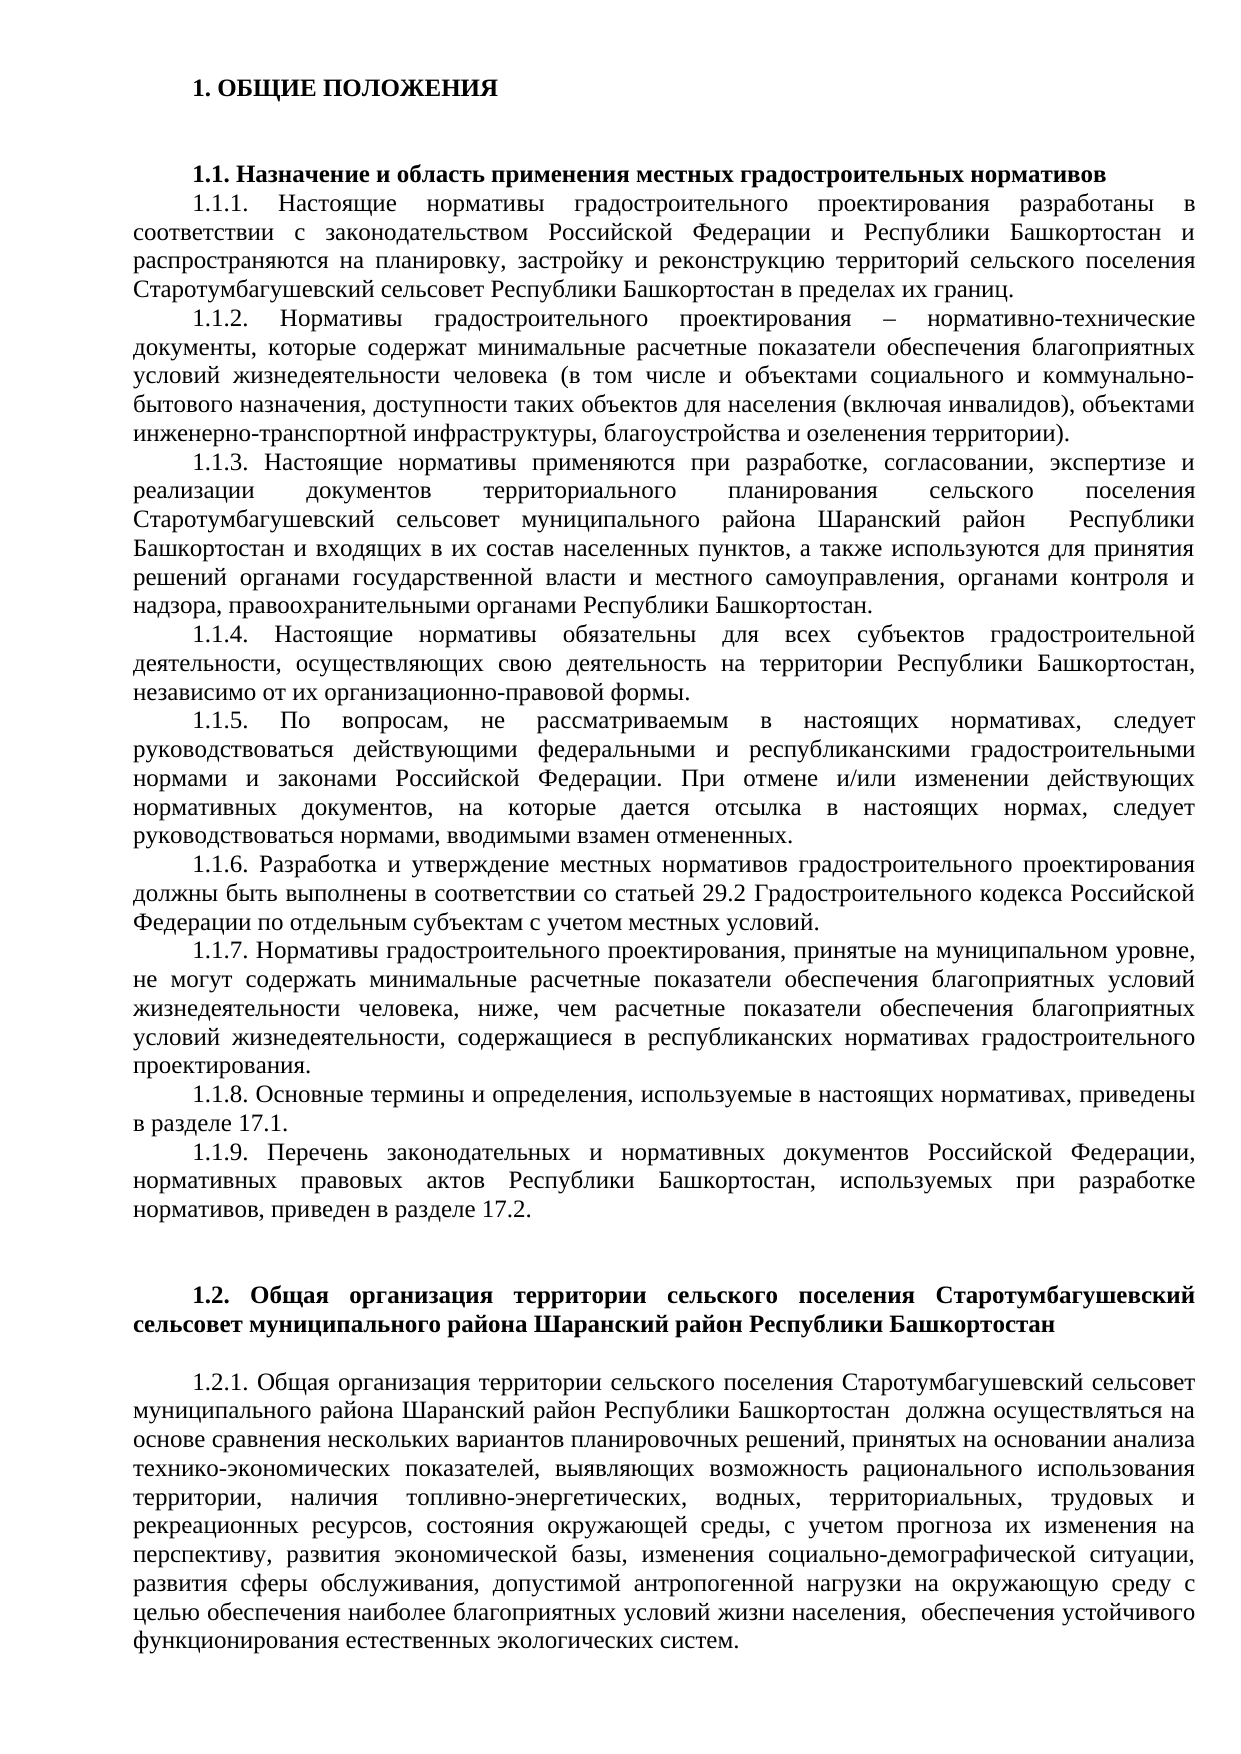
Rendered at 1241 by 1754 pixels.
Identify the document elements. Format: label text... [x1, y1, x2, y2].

text 1.1.5. По вопросам, не рассматриваемым в настоящих нормативах, следует руководствоваться действующими федеральными и республиканскими градостроительными нормами и законами Российской Федерации. При отмене и/или изменении действующих нормативных документов, на которые дается отсылка в настоящих нормах, следует руководствоваться нормами, вводимыми взамен отмененных. [133, 706, 1196, 849]
text 1.1.7. Нормативы градостроительного проектирования, принятые на муниципальном уровне, не могут содержать минимальные расчетные показатели обеспечения благоприятных условий жизнедеятельности человека, ниже, чем расчетные показатели обеспечения благоприятных условий жизнедеятельности, содержащиеся в республиканских нормативах градостроительного проектирования. [133, 936, 1196, 1079]
text 1.1. Назначение и область применения местных градостроительных нормативов [133, 159, 1196, 188]
text 1.1.3. Настоящие нормативы применяются при разработке, согласовании, экспертизе и реализации документов территориального планирования сельского поселения Старотумбагушевский сельсовет муниципального района Шаранский район Республики Башкортостан и входящих в их состав населенных пунктов, а также используются для принятия решений органами государственной власти и местного самоуправления, органами контроля и надзора, правоохранительными органами Республики Башкортостан. [133, 447, 1196, 619]
text 1.1.1. Настоящие нормативы градостроительного проектирования разработаны в соответствии с законодательством Российской Федерации и Республики Башкортостан и распространяются на планировку, застройку и реконструкцию территорий сельского поселения Старотумбагушевский сельсовет Республики Башкортостан в пределах их границ. [133, 188, 1196, 303]
text 1.1.2. Нормативы градостроительного проектирования – нормативно-технические документы, которые содержат минимальные расчетные показатели обеспечения благоприятных условий жизнедеятельности человека (в том числе и объектами социального и коммунально-бытового назначения, доступности таких объектов для населения (включая инвалидов), объектами инженерно-транспортной инфраструктуры, благоустройства и озеленения территории). [133, 303, 1196, 447]
text 1.1.4. Настоящие нормативы обязательны для всех субъектов градостроительной деятельности, осуществляющих свою деятельность на территории Республики Башкортостан, независимо от их организационно-правовой формы. [133, 619, 1196, 706]
text 1.1.8. Основные термины и определения, используемые в настоящих нормативах, приведены в разделе 17.1. [133, 1079, 1196, 1137]
text 1.1.6. Разработка и утверждение местных нормативов градостроительного проектирования должны быть выполнены в соответствии со статьей 29.2 Градостроительного кодекса Российской Федерации по отдельным субъектам с учетом местных условий. [133, 849, 1196, 936]
text 1.2.1. Общая организация территории сельского поселения Старотумбагушевский сельсовет муниципального района Шаранский район Республики Башкортостан должна осуществляться на основе сравнения нескольких вариантов планировочных решений, принятых на основании анализа технико-экономических показателей, выявляющих возможность рационального использования территории, наличия топливно-энергетических, водных, территориальных, трудовых и рекреационных ресурсов, состояния окружающей среды, с учетом прогноза их изменения на перспективу, развития экономической базы, изменения социально-демографической ситуации, развития сферы обслуживания, допустимой антропогенной нагрузки на окружающую среду с целью обеспечения наиболее благоприятных условий жизни населения, обеспечения устойчивого функционирования естественных экологических систем. [133, 1367, 1196, 1654]
text 1. ОБЩИЕ ПОЛОЖЕНИЯ [133, 73, 1196, 102]
text 1.2. Общая организация территории сельского поселения Старотумбагушевский сельсовет муниципального района Шаранский район Республики Башкортостан [133, 1281, 1196, 1338]
text 1.1.9. Перечень законодательных и нормативных документов Российской Федерации, нормативных правовых актов Республики Башкортостан, используемых при разработке нормативов, приведен в разделе 17.2. [133, 1137, 1196, 1223]
